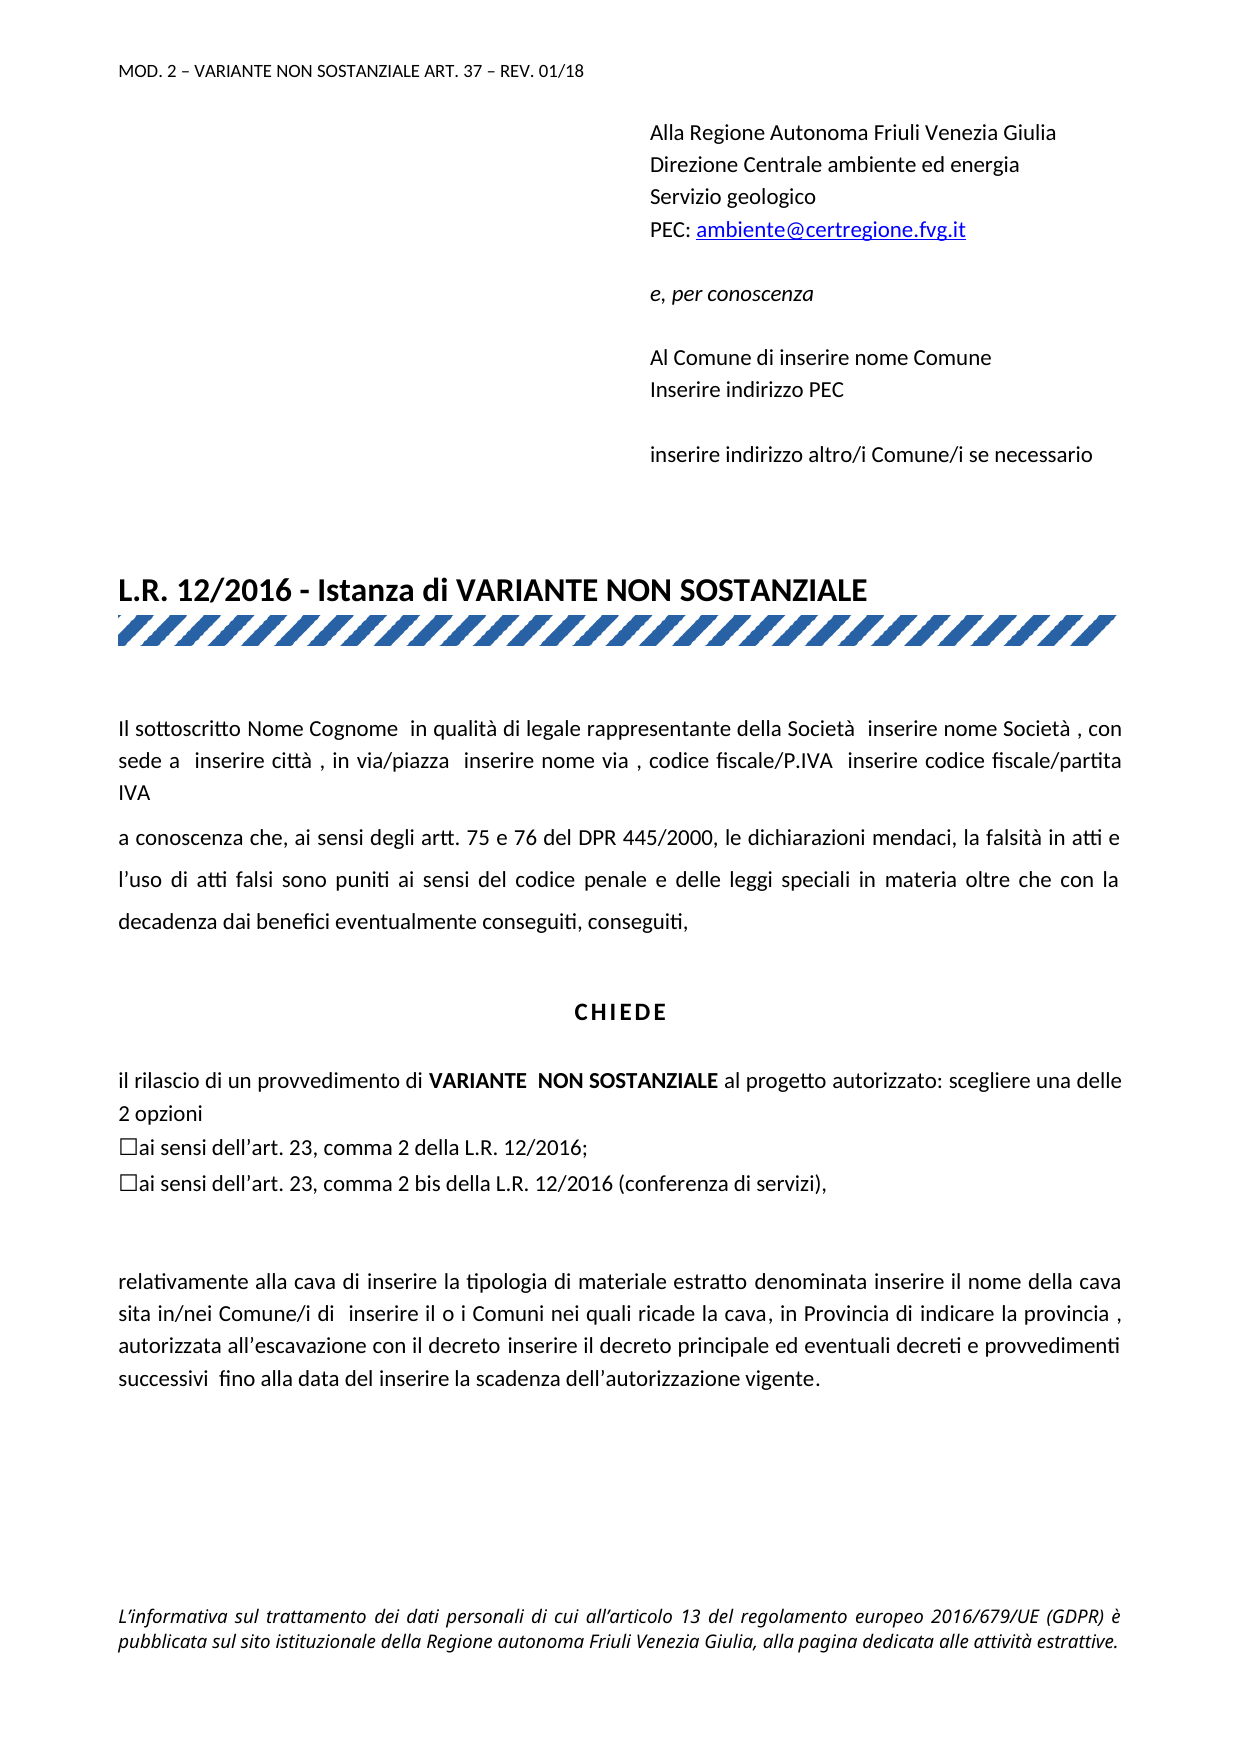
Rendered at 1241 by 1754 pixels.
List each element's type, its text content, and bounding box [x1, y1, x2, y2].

text ai sensi dell’art. 23, comma 2 bis della L.R. 12/2016 (conferenza di servizi), [118, 1167, 1122, 1198]
picture [118, 615, 1123, 646]
text Al Comune di [650, 343, 1122, 371]
text e, per conoscenza [650, 279, 1122, 307]
text Direzione Centrale ambiente ed energia [650, 150, 1122, 178]
text Alla Regione Autonoma Friuli Venezia Giulia [650, 118, 1122, 146]
text relativamente alla cava di denominata sita in/nei Comune/i di , in Provincia di , autorizzata all’escavazione con il decreto fino alla data del . [118, 1267, 1122, 1392]
text Il sottoscritto in qualità di legale rappresentante della Società , con sede a , in via/piazza , codice fiscale/P.IVA [118, 714, 1122, 806]
text ai sensi dell’art. 23, comma 2 della L.R. 12/2016; [118, 1131, 1122, 1162]
text PEC: ambiente@certregione.fvg.it [650, 215, 1122, 243]
text Servizio geologico [650, 182, 1122, 211]
text L.R. 12/2016 - Istanza di VARIANTE NON SOSTANZIALE [118, 569, 1122, 609]
text a conoscenza che, ai sensi degli artt. 75 e 76 del DPR 445/2000, le dichiarazioni mendaci, la falsità in atti e l’uso di atti falsi sono puniti ai sensi del codice penale e delle leggi speciali in materia oltre che con la decadenza dai benefici eventualmente conseguiti, conseguiti, [118, 823, 1122, 935]
text il rilascio di un provvedimento di VARIANTE NON SOSTANZIALE al progetto autorizzato: [118, 1066, 1122, 1127]
text CHIEDE [118, 996, 1122, 1027]
